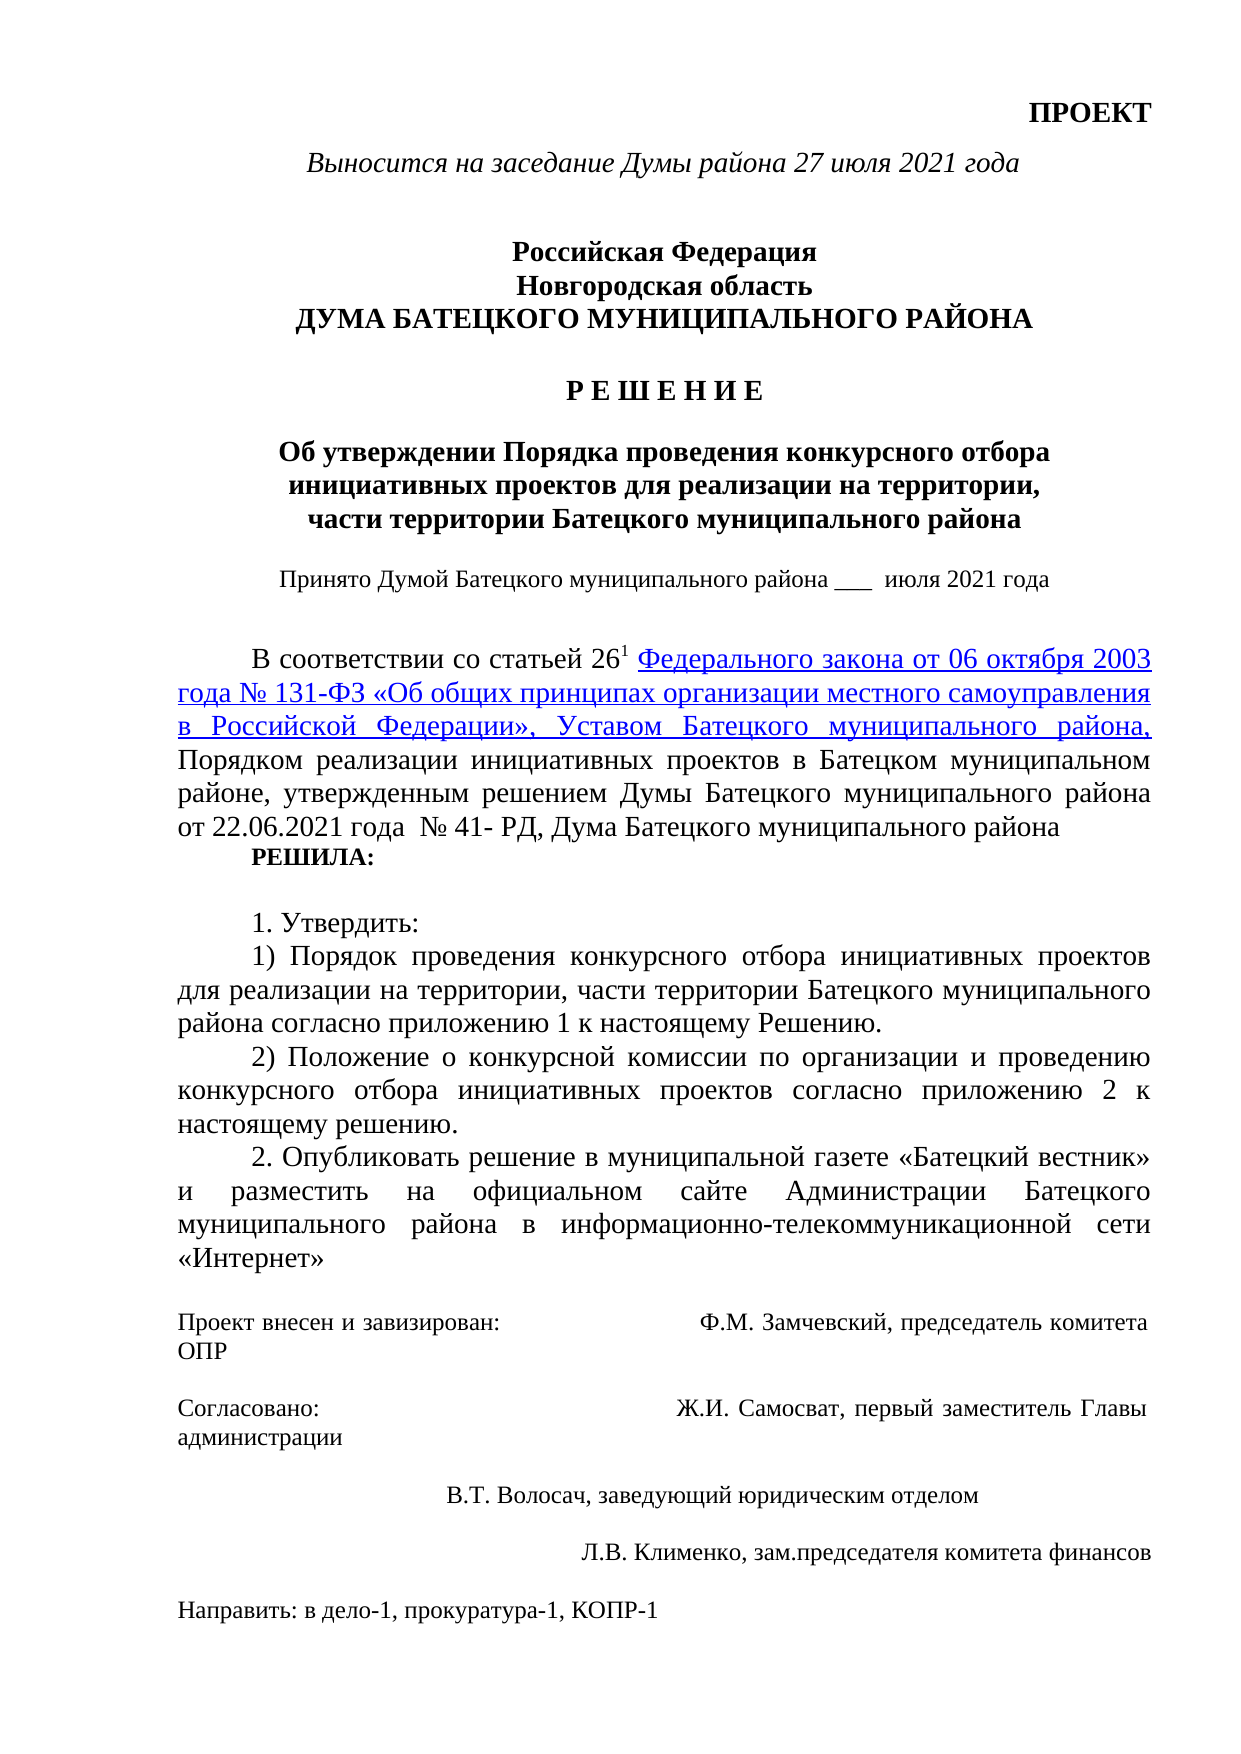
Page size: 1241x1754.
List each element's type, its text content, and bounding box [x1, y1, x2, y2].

text Выносится на заседание Думы района 27 июля 2021 года [636, 153, 1152, 178]
text 2. Опубликовать решение в муниципальной газете «Батецкий вестник» и разместить на официальном сайте Администрации Батецкого муниципального района в информационно-телекоммуникационной сети «Интернет» [177, 1139, 1152, 1274]
text ПРОЕКТ [177, 103, 1152, 128]
text 1. Утвердить: [177, 905, 1152, 938]
text В соответствии со статьей 261 Федерального закона от 06 октября 2003 года № 131-ФЗ «Об общих принципах организации местного самоуправления в Российской Федерации», Уставом Батецкого муниципального района, Порядком реализации инициативных проектов в Батецком муниципальном районе, утвержденным решением Думы Батецкого муниципального района от 22.06.2021 года № 41- РД, Дума Батецкого муниципального района [177, 738, 1152, 842]
text РЕШИЛА: [177, 842, 1152, 871]
text ДУМА Батецкого муниципального района [177, 301, 1152, 335]
text Принято Думой Батецкого муниципального района ___ июля 2021 года [177, 567, 1152, 592]
text 2) Положение о конкурсной комиссии по организации и проведению конкурсного отбора инициативных проектов согласно приложению 2 к настоящему решению. [177, 1039, 1152, 1139]
text 1) Порядок проведения конкурсного отбора инициативных проектов для реализации на территории, части территории Батецкого муниципального района согласно приложению 1 к настоящему Решению. [177, 938, 1152, 1039]
text Направить: в дело-1, прокуратура-1, КОПР-1 [177, 1595, 1152, 1623]
text Согласовано: Ж.И. Самосват, первый заместитель Главы администрации [177, 1393, 1152, 1451]
text В.Т. Волосач, заведующий юридическим отделом [177, 1480, 1152, 1508]
text В соответствии со статьей 261 Федерального закона от 06 октября 2003 года № 131-ФЗ «Об общих принципах организации местного самоуправления в Российской Федерации», Уставом Батецкого муниципального района, Порядком реализации инициативных проектов в Батецком муниципальном районе, утвержденным решением Думы Батецкого муниципального района от 22.06.2021 года № 41- РД, Дума Батецкого муниципального района [177, 641, 1152, 737]
text Л.В. Клименко, зам.председателя комитета финансов [177, 1537, 1152, 1566]
text Проект внесен и завизирован: Ф.М. Замчевский, председатель комитета ОПР [177, 1307, 1152, 1365]
subtitle Р Е Ш Е Н И Е [177, 381, 1152, 406]
text Выносится на заседание Думы района 27 июля 2021 года [177, 153, 630, 178]
text Российская Федерация [177, 234, 1152, 268]
text Новгородская область [177, 268, 1152, 301]
text части территории Батецкого муниципального района [177, 501, 1152, 534]
text Об утверждении Порядка проведения конкурсного отбора инициативных проектов для реализации на территории, [177, 434, 1152, 501]
